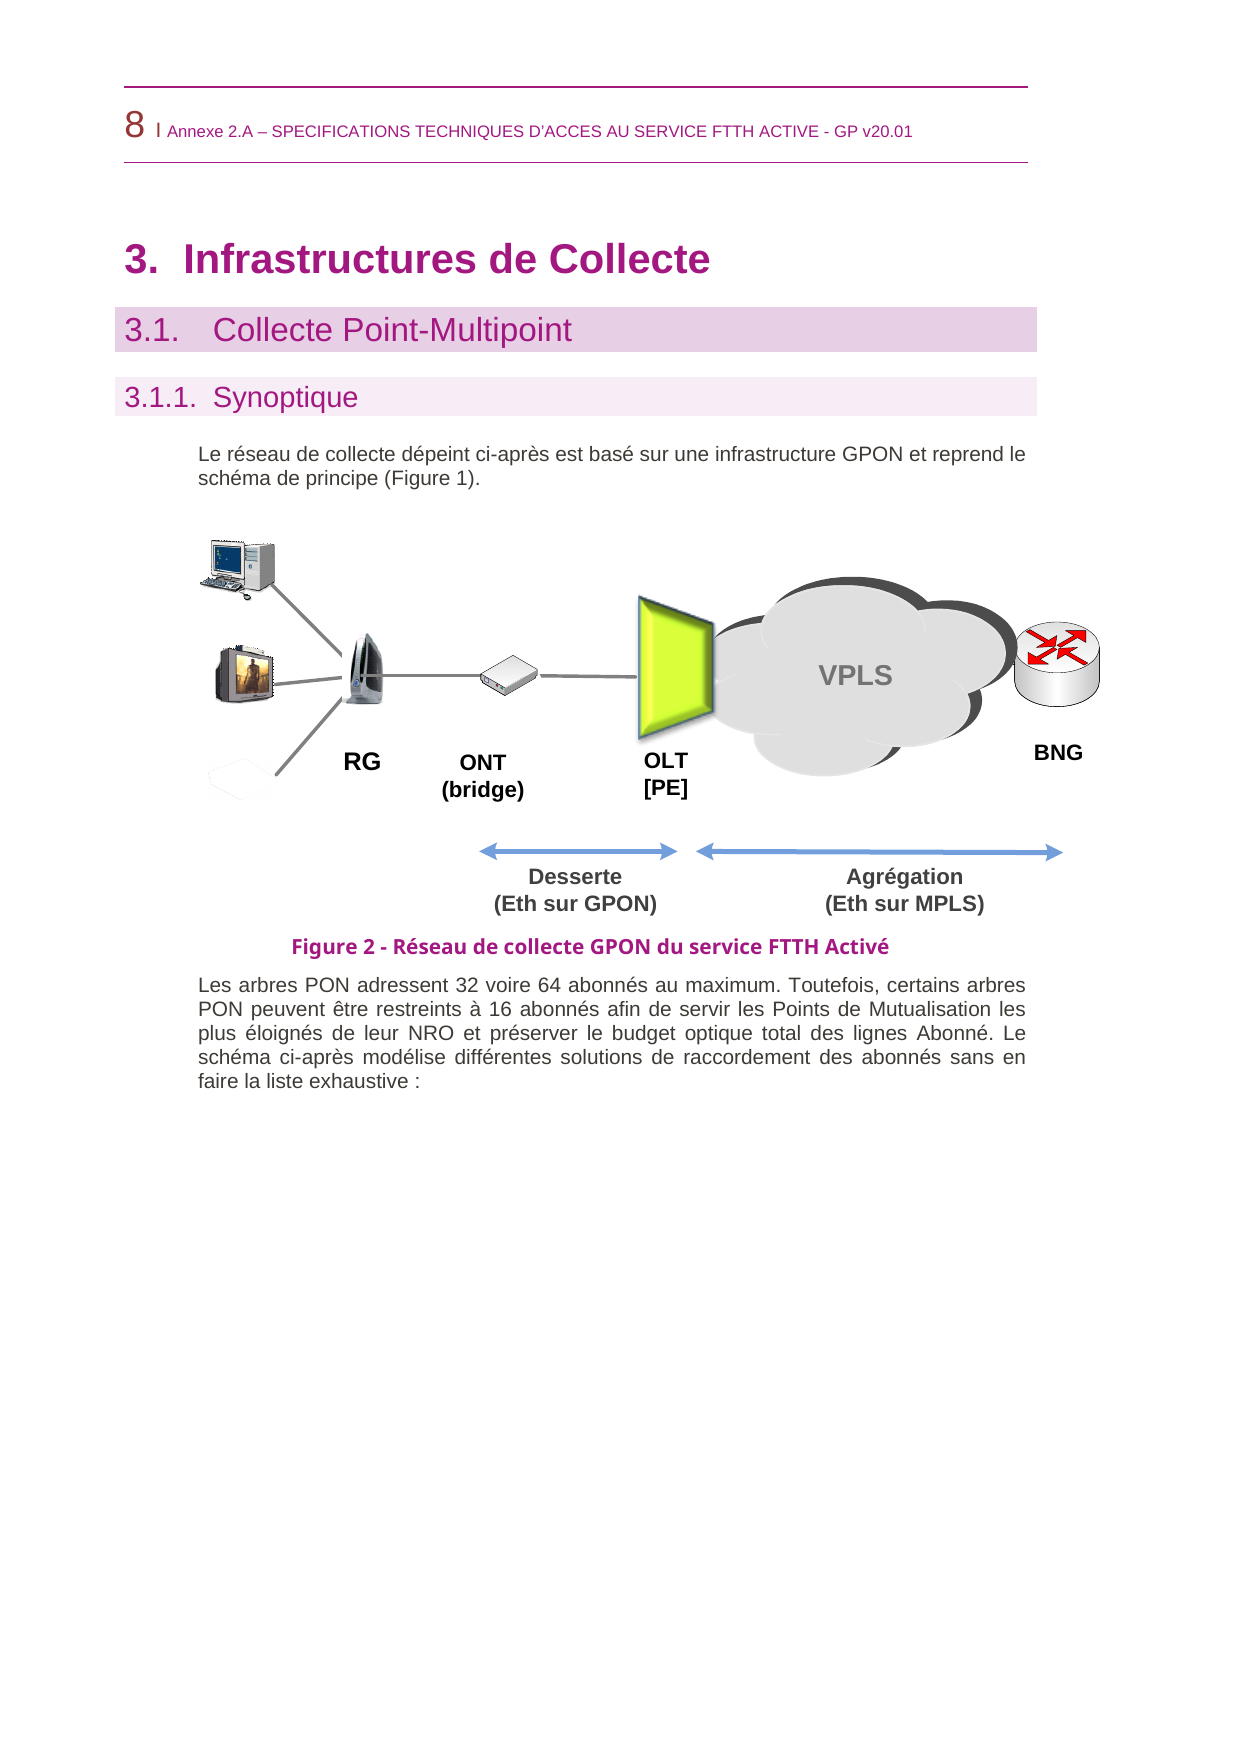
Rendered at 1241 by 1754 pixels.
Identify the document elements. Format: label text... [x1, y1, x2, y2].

subtitle Infrastructures de Collecte [124, 234, 1028, 282]
subtitle Synoptique [116, 378, 1036, 415]
text Le réseau de collecte dépeint ci-après est basé sur une infrastructure GPON et reprend le schéma de principe (Figure 1). [198, 441, 1028, 489]
text Figure 2 - Réseau de collecte GPON du service FTTH Activé [153, 932, 1028, 961]
subtitle Collecte Point-Multipoint [116, 308, 1036, 351]
text Les arbres PON adressent 32 voire 64 abonnés au maximum. Toutefois, certains arbres PON peuvent être restreints à 16 abonnés afin de servir les Points de Mutualisation les plus éloignés de leur NRO et préserver le budget optique total des lignes Abonné. Le schéma ci-après modélise différentes solutions de raccordement des abonnés sans en faire la liste exhaustive : [198, 973, 1028, 1093]
